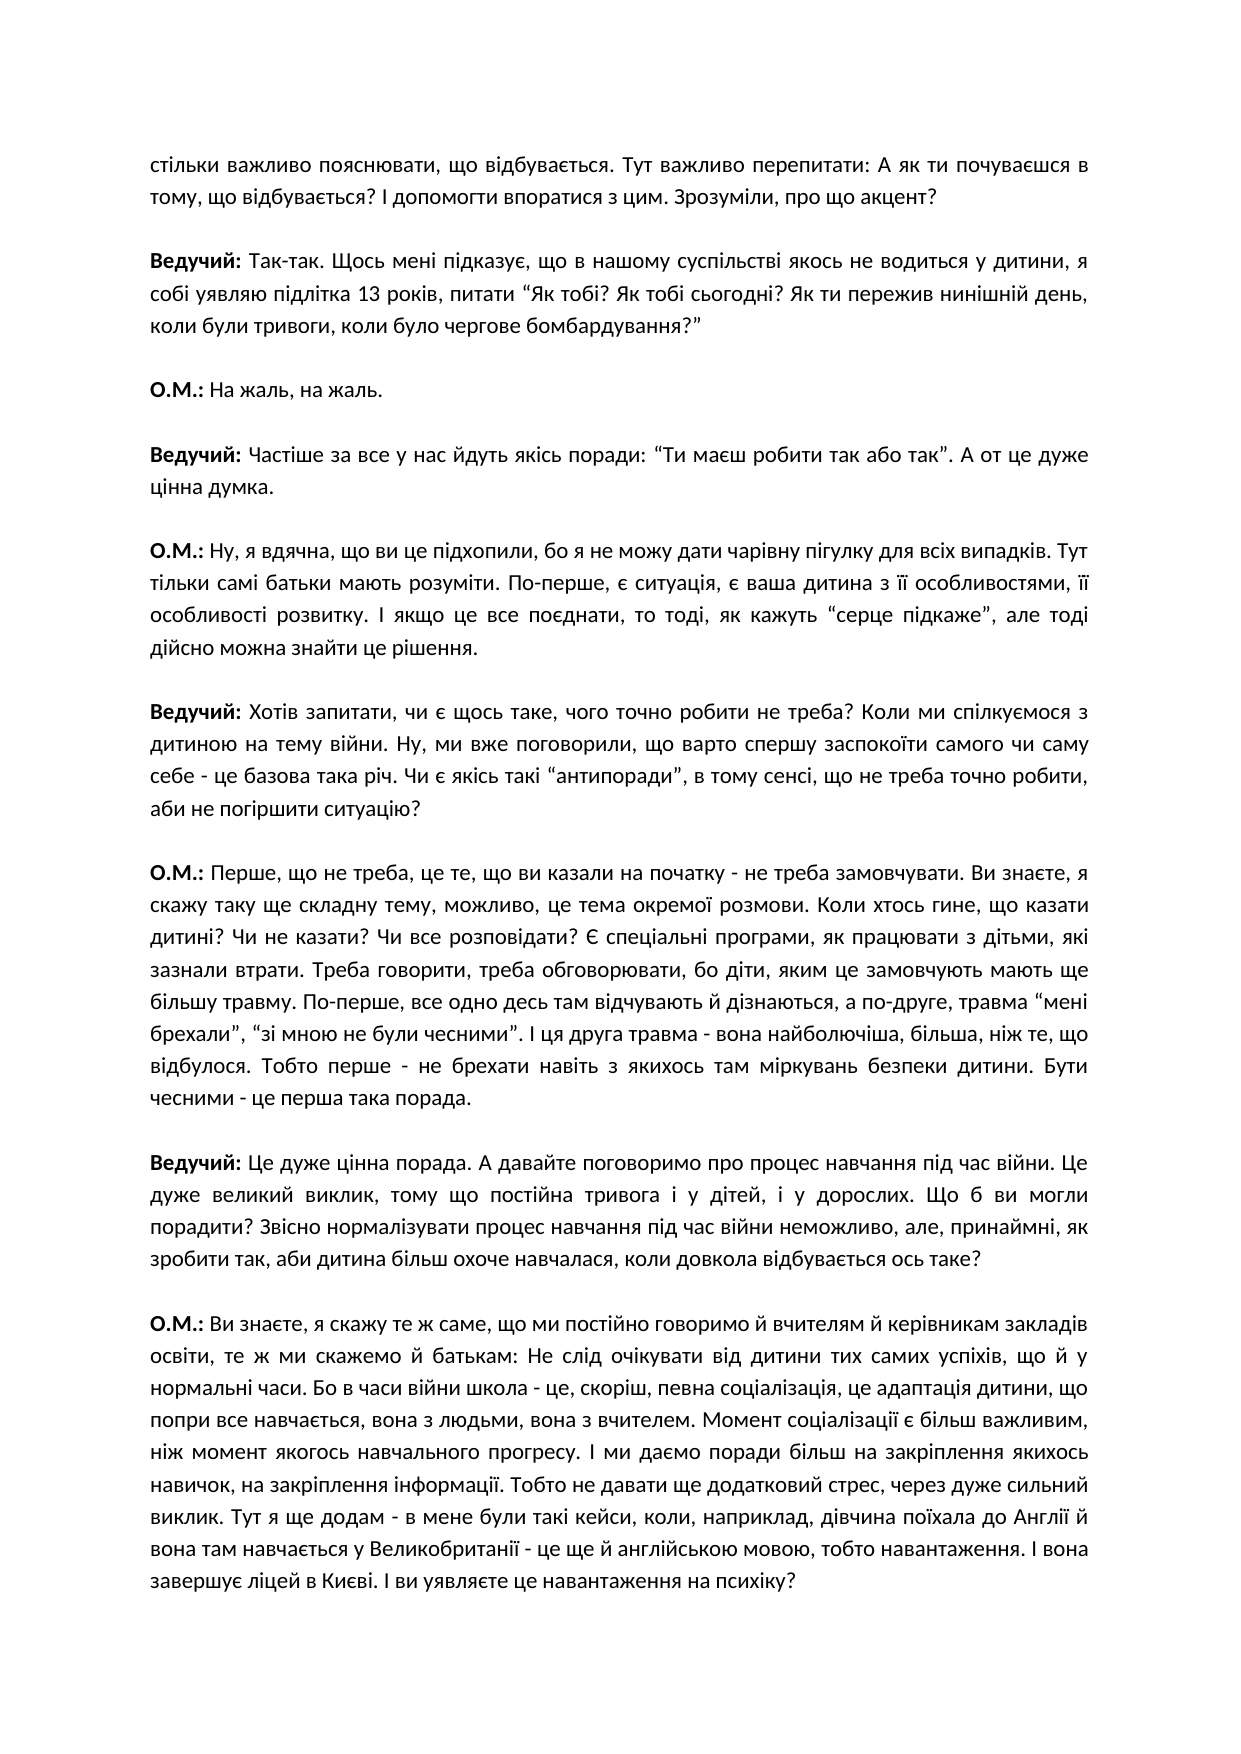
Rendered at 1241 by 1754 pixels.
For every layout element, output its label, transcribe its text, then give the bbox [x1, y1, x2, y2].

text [150, 150, 1090, 210]
text О.М.: Перше, що не треба, це те, що ви казали на початку - не треба замовчувати. Ви знаєте, я скажу таку ще складну тему, можливо, це тема окремої розмови. Коли хтось гине, що казати дитині? Чи не казати? Чи все розповідати? Є спеціальні програми, як працювати з дітьми, які зазнали втрати. Треба говорити, треба обговорювати, бо діти, яким це замовчують мають ще більшу травму. По-перше, все одно десь там відчувають й дізнаються, а по-друге, травма “мені брехали”, “зі мною не були чесними”. І ця друга травма - вона найболючіша, більша, ніж те, що відбулося. Тобто перше - не брехати навіть з якихось там міркувань безпеки дитини. Бути чесними - це перша така порада. [150, 858, 1090, 1111]
text Ведучий: Це дуже цінна порада. А давайте поговоримо про процес навчання під час війни. Це дуже великий виклик, тому що постійна тривога і у дітей, і у дорослих. Що б ви могли порадити? Звісно нормалізувати процес навчання під час війни неможливо, але, принаймні, як зробити так, аби дитина більш охоче навчалася, коли довкола відбувається ось таке? [150, 1148, 1090, 1272]
text О.М.: Ви знаєте, я скажу те ж саме, що ми постійно говоримо й вчителям й керівникам закладів освіти, те ж ми скажемо й батькам: Не слід очікувати від дитини тих самих успіхів, що й у нормальні часи. Бо в часи війни школа - це, скоріш, певна соціалізація, це адаптація дитини, що попри все навчається, вона з людьми, вона з вчителем. Момент соціалізації є більш важливим, ніж момент якогось навчального прогресу. І ми даємо поради більш на закріплення якихось навичок, на закріплення інформації. Тобто не давати ще додатковий стрес, через дуже сильний виклик. Тут я ще додам - в мене були такі кейси, коли, наприклад, дівчина поїхала до Англії й вона там навчається у Великобританії - це ще й англійською мовою, тобто навантаження. І вона завершує ліцей в Києві. І ви уявляєте це навантаження на психіку? [150, 1309, 1090, 1594]
text Ведучий: Частіше за все у нас йдуть якісь поради: “Ти маєш робити так або так”. А от це дуже цінна думка. [150, 440, 1090, 500]
text Ведучий: Так-так. Щось мені підказує, що в нашому суспільстві якось не водиться у дитини, я собі уявляю підлітка 13 років, питати “Як тобі? Як тобі сьогодні? Як ти пережив нинішній день, коли були тривоги, коли було чергове бомбардування?” [150, 247, 1090, 339]
text О.М.: На жаль, на жаль. [150, 375, 1090, 403]
text О.М.: Ну, я вдячна, що ви це підхопили, бо я не можу дати чарівну пігулку для всіх випадків. Тут тільки самі батьки мають розуміти. По-перше, є ситуація, є ваша дитина з її особливостями, її особливості розвитку. І якщо це все поєднати, то тоді, як кажуть “серце підкаже”, але тоді дійсно можна знайти це рішення. [150, 536, 1090, 661]
text Ведучий: Хотів запитати, чи є щось таке, чого точно робити не треба? Коли ми спілкуємося з дитиною на тему війни. Ну, ми вже поговорили, що варто спершу заспокоїти самого чи саму себе - це базова така річ. Чи є якісь такі “антипоради”, в тому сенсі, що не треба точно робити, аби не погіршити ситуацію? [150, 697, 1090, 822]
